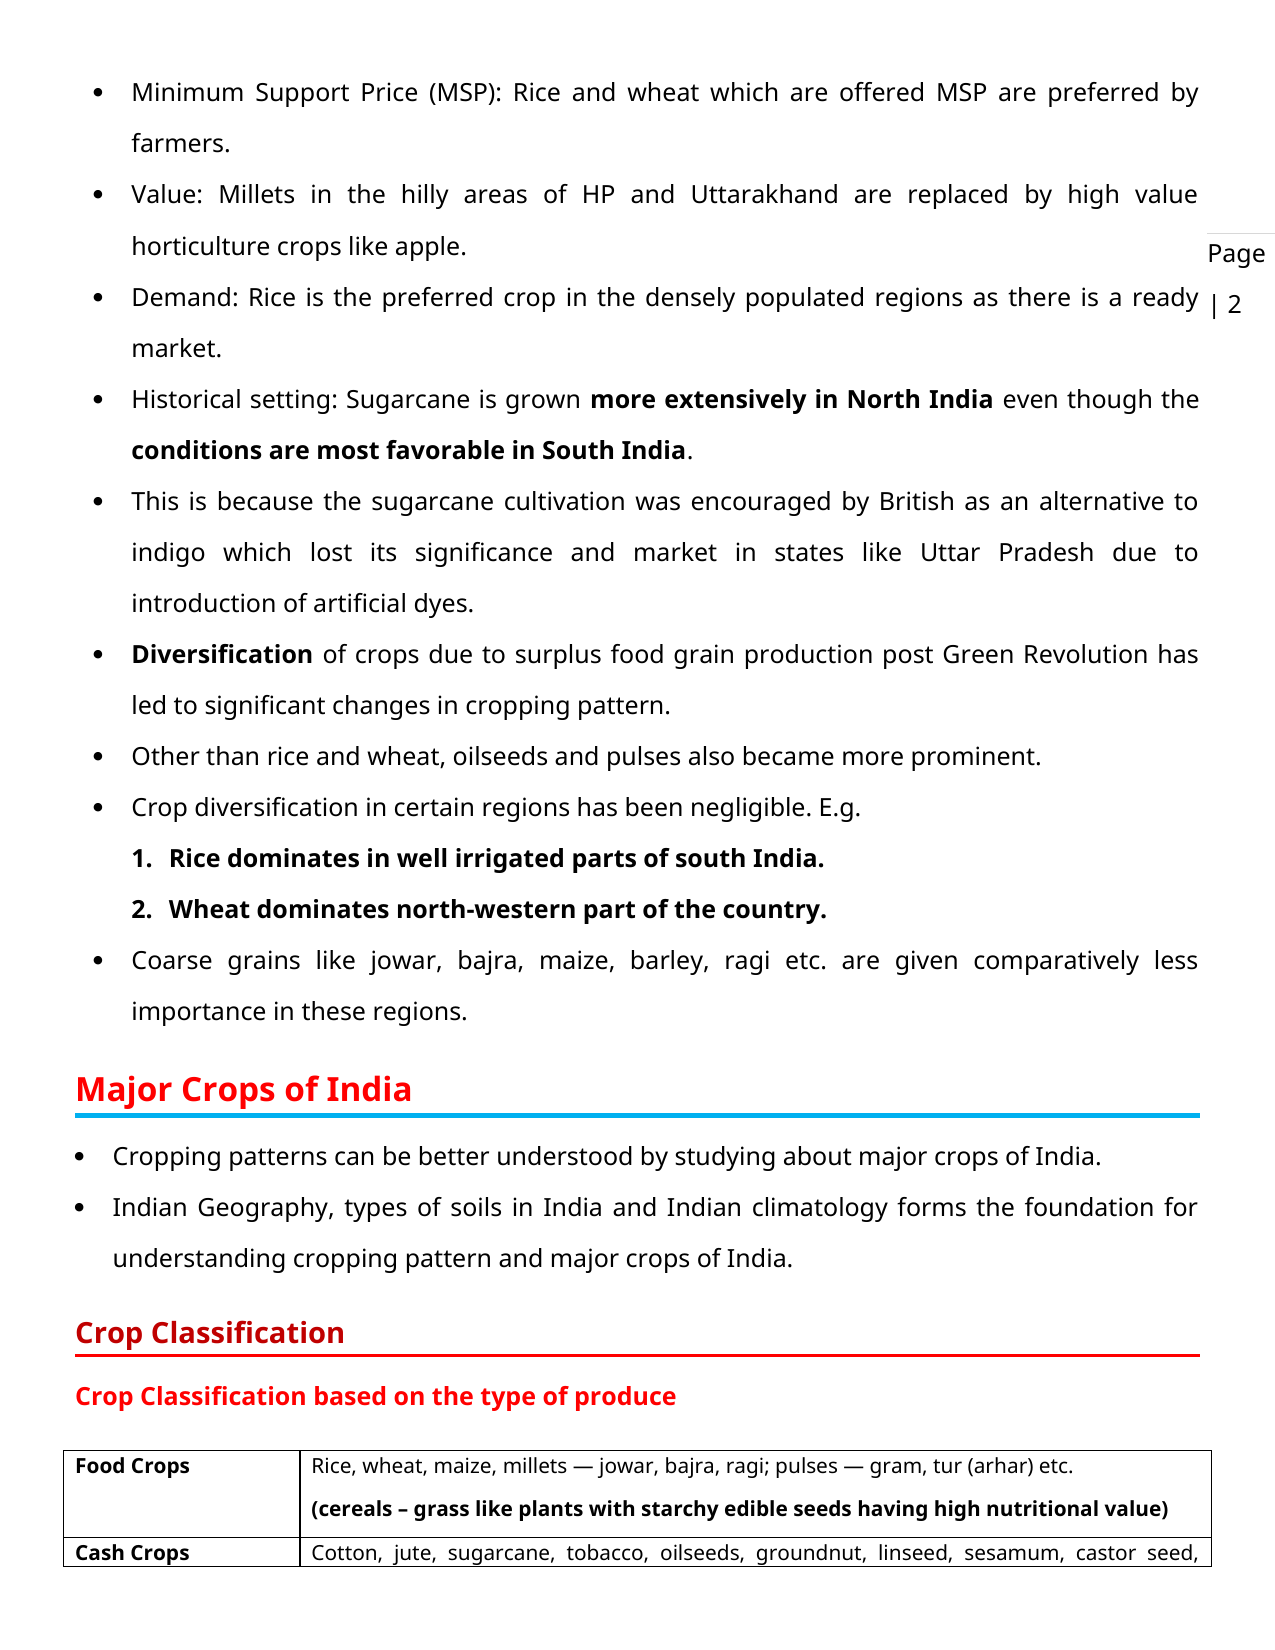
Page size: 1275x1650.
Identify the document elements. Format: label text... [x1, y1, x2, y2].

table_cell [301, 1538, 1211, 1566]
subtitle Major Crops of India [75, 1066, 1200, 1113]
list Cropping patterns can be better understood by studying about major crops of India. [75, 1139, 1200, 1173]
list Indian Geography, types of soils in India and Indian climatology forms the foundation for understanding cropping pattern and major crops of India. [75, 1190, 1200, 1275]
list Value: Millets in the hilly areas of HP and Uttarakhand are replaced by high value horticulture crops like apple. [94, 177, 1200, 262]
list Coarse grains like jowar, bajra, maize, barley, ragi etc. are given comparatively less importance in these regions. [94, 943, 1200, 1028]
list Other than rice and wheat, oilseeds and pulses also became more prominent. [94, 738, 1200, 773]
table_cell Cash Crops [64, 1538, 299, 1566]
list Demand: Rice is the preferred crop in the densely populated regions as there is a ready market. [94, 279, 1200, 364]
subtitle Crop Classification [75, 1313, 1200, 1354]
list Wheat dominates north-western part of the country. [131, 892, 1200, 926]
list Crop diversification in certain regions has been negligible. E.g. [94, 789, 1200, 824]
list Rice dominates in well irrigated parts of south India. [131, 841, 1200, 875]
table_header Rice, wheat, maize, millets — jowar, bajra, ragi; pulses — gram, tur (arhar) etc. (cereals – grass like plants with starchy edible seeds having high nutritional value) [301, 1451, 1211, 1537]
list Historical setting: Sugarcane is grown more extensively in North India even though the conditions are most favorable in South India. [94, 381, 1200, 466]
subtitle Crop Classification based on the type of produce [75, 1378, 1200, 1412]
table_header Food Crops [64, 1451, 299, 1537]
list Minimum Support Price (MSP): Rice and wheat which are offered MSP are preferred by farmers. [94, 75, 1200, 160]
list This is because the sugarcane cultivation was encouraged by British as an alternative to indigo which lost its significance and market in states like Uttar Pradesh due to introduction of artificial dyes. [94, 483, 1200, 619]
list Diversification of crops due to surplus food grain production post Green Revolution has led to significant changes in cropping pattern. [94, 636, 1200, 722]
